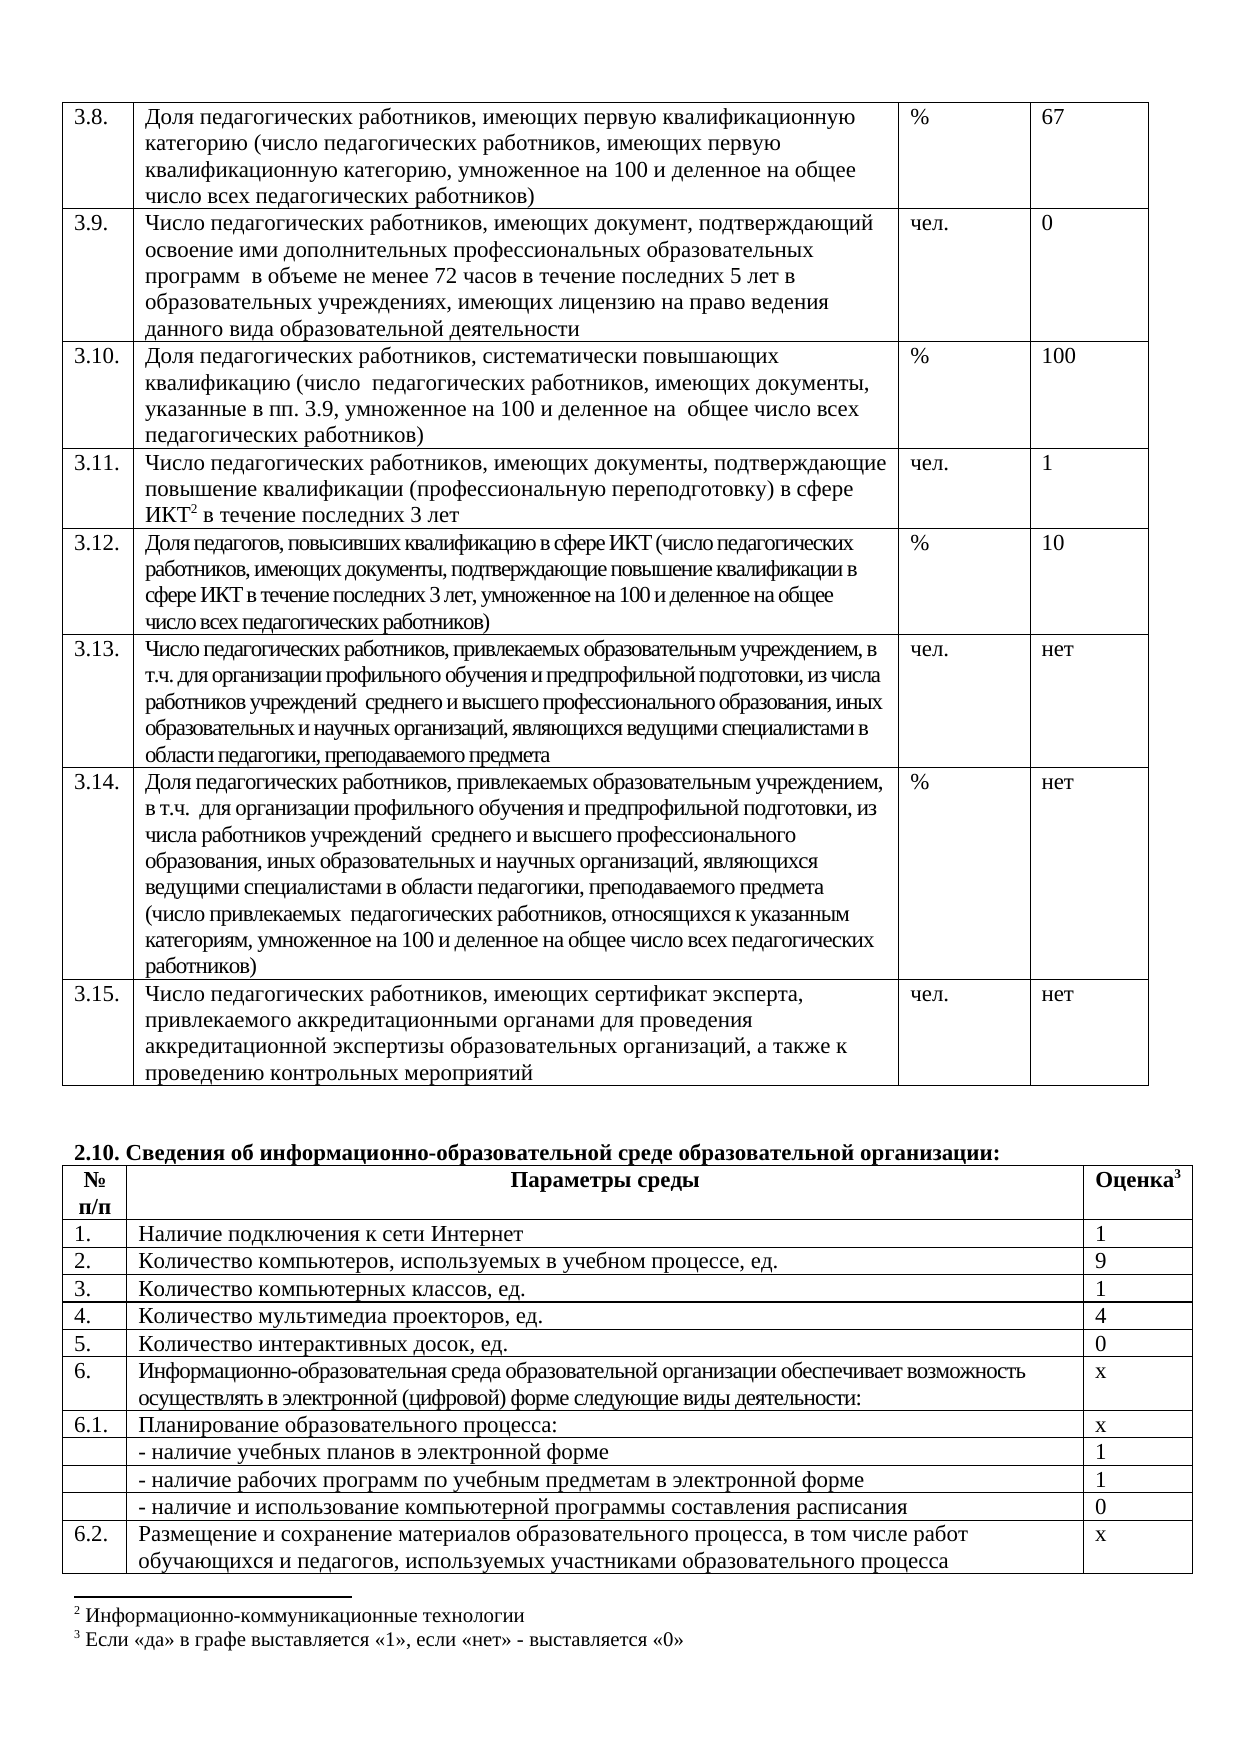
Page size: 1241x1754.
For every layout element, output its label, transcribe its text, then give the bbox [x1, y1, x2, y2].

table_header Оценка [1084, 1166, 1192, 1219]
table_cell 0 [1084, 1493, 1192, 1519]
table_cell 1 [1084, 1275, 1192, 1301]
table_cell - наличие и использование компьютерной программы составления расписания [127, 1493, 1083, 1519]
table_cell 3.8. [63, 103, 133, 208]
table_cell 2. [63, 1248, 126, 1274]
table_cell чел. [899, 980, 1030, 1085]
table_cell 6.2. [63, 1521, 126, 1573]
table_cell чел. [899, 635, 1030, 767]
table_cell Планирование образовательного процесса: [127, 1411, 1083, 1437]
table_cell Количество компьютеров, используемых в учебном процессе, ед. [127, 1248, 1083, 1274]
table_cell Доля педагогов, повысивших квалификацию в сфере ИКТ (число педагогических работников, имеющих документы, подтверждающие повышение квалификации в сфере ИКТ в течение последних 3 лет, умноженное на 100 и деленное на общее число всех педагогических работников) [134, 529, 898, 634]
text 2.10. Сведения об информационно-образовательной среде образовательной организации: [74, 1139, 1181, 1165]
table_cell 6.1. [63, 1411, 126, 1437]
table_cell 3.14. [63, 768, 133, 979]
table_cell 1. [63, 1220, 126, 1247]
table_cell 3.10. [63, 342, 133, 448]
table_cell 1 [1084, 1438, 1192, 1465]
table_cell Доля педагогических работников, привлекаемых образовательным учреждением, в т.ч. для организации профильного обучения и предпрофильной подготовки, из числа работников учреждений среднего и высшего профессионального образования, иных образовательных и научных организаций, являющихся ведущими специалистами в области педагогики, преподаваемого предмета (число привлекаемых педагогических работников, относящихся к указанным категориям, умноженное на 100 и деленное на общее число всех педагогических работников) [134, 768, 898, 979]
table_cell Информационно-образовательная среда образовательной организации обеспечивает возможность осуществлять в электронной (цифровой) форме следующие виды деятельности: [127, 1357, 1083, 1410]
table_cell - наличие рабочих программ по учебным предметам в электронной форме [127, 1466, 1083, 1492]
table_cell 3.15. [63, 980, 133, 1085]
table_cell Доля педагогических работников, систематически повышающих квалификацию (число педагогических работников, имеющих документы, указанные в пп. 3.9, умноженное на 100 и деленное на общее число всех педагогических работников) [134, 342, 898, 448]
table_cell 1 [1084, 1466, 1192, 1492]
table_cell чел. [899, 449, 1030, 528]
table_cell 4 [1084, 1303, 1192, 1329]
table_cell Количество компьютерных классов, ед. [127, 1275, 1083, 1301]
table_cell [127, 1521, 1083, 1573]
table_cell Количество интерактивных досок, ед. [127, 1330, 1083, 1356]
table_cell - наличие учебных планов в электронной форме [127, 1438, 1083, 1465]
table_cell нет [1031, 768, 1148, 979]
table_cell % [899, 103, 1030, 208]
table_cell 3.9. [63, 209, 133, 341]
table_cell % [899, 529, 1030, 634]
table_cell 3. [63, 1275, 126, 1301]
table_cell [63, 1438, 126, 1465]
table_header № п/п [63, 1166, 126, 1219]
table_cell Число педагогических работников, имеющих сертификат эксперта, привлекаемого аккредитационными органами для проведения аккредитационной экспертизы образовательных организаций, а также к проведению контрольных мероприятий [134, 980, 898, 1085]
table_cell 1 [1084, 1220, 1192, 1247]
table_cell 3.12. [63, 529, 133, 634]
table_cell Количество мультимедиа проекторов, ед. [127, 1303, 1083, 1329]
table_cell 4. [63, 1303, 126, 1329]
table_cell х [1084, 1357, 1192, 1410]
table_cell [63, 1466, 126, 1492]
table_cell 0 [1031, 209, 1148, 341]
table_cell % [899, 342, 1030, 448]
table_cell Число педагогических работников, привлекаемых образовательным учреждением, в т.ч. для организации профильного обучения и предпрофильной подготовки, из числа работников учреждений среднего и высшего профессионального образования, иных образовательных и научных организаций, являющихся ведущими специалистами в области педагогики, преподаваемого предмета [134, 635, 898, 767]
table_cell 100 [1031, 342, 1148, 448]
table_cell 10 [1031, 529, 1148, 634]
table_cell Доля педагогических работников, имеющих первую квалификационную категорию (число педагогических работников, имеющих первую квалификационную категорию, умноженное на 100 и деленное на общее число всех педагогических работников) [134, 103, 898, 208]
table_header Параметры среды [127, 1166, 1083, 1219]
table_cell 67 [1031, 103, 1148, 208]
table_cell х [1084, 1521, 1192, 1573]
table_cell нет [1031, 980, 1148, 1085]
table_cell 1 [1031, 449, 1148, 528]
table_cell 3.11. [63, 449, 133, 528]
table_cell % [899, 768, 1030, 979]
table_cell 3.13. [63, 635, 133, 767]
table_cell чел. [899, 209, 1030, 341]
table_cell Число педагогических работников, имеющих документы, подтверждающие повышение квалификации (профессиональную переподготовку) в сфере ИКТ в течение последних 3 лет [134, 449, 898, 528]
table_cell 5. [63, 1330, 126, 1356]
table_cell [63, 1493, 126, 1519]
table_cell 0 [1084, 1330, 1192, 1356]
table_cell Наличие подключения к сети Интернет [127, 1220, 1083, 1247]
table_cell 9 [1084, 1248, 1192, 1274]
table_cell нет [1031, 635, 1148, 767]
table_cell 6. [63, 1357, 126, 1410]
table_cell Число педагогических работников, имеющих документ, подтверждающий освоение ими дополнительных профессиональных образовательных программ в объеме не менее 72 часов в течение последних 5 лет в образовательных учреждениях, имеющих лицензию на право ведения данного вида образовательной деятельности [134, 209, 898, 341]
table_cell х [1084, 1411, 1192, 1437]
